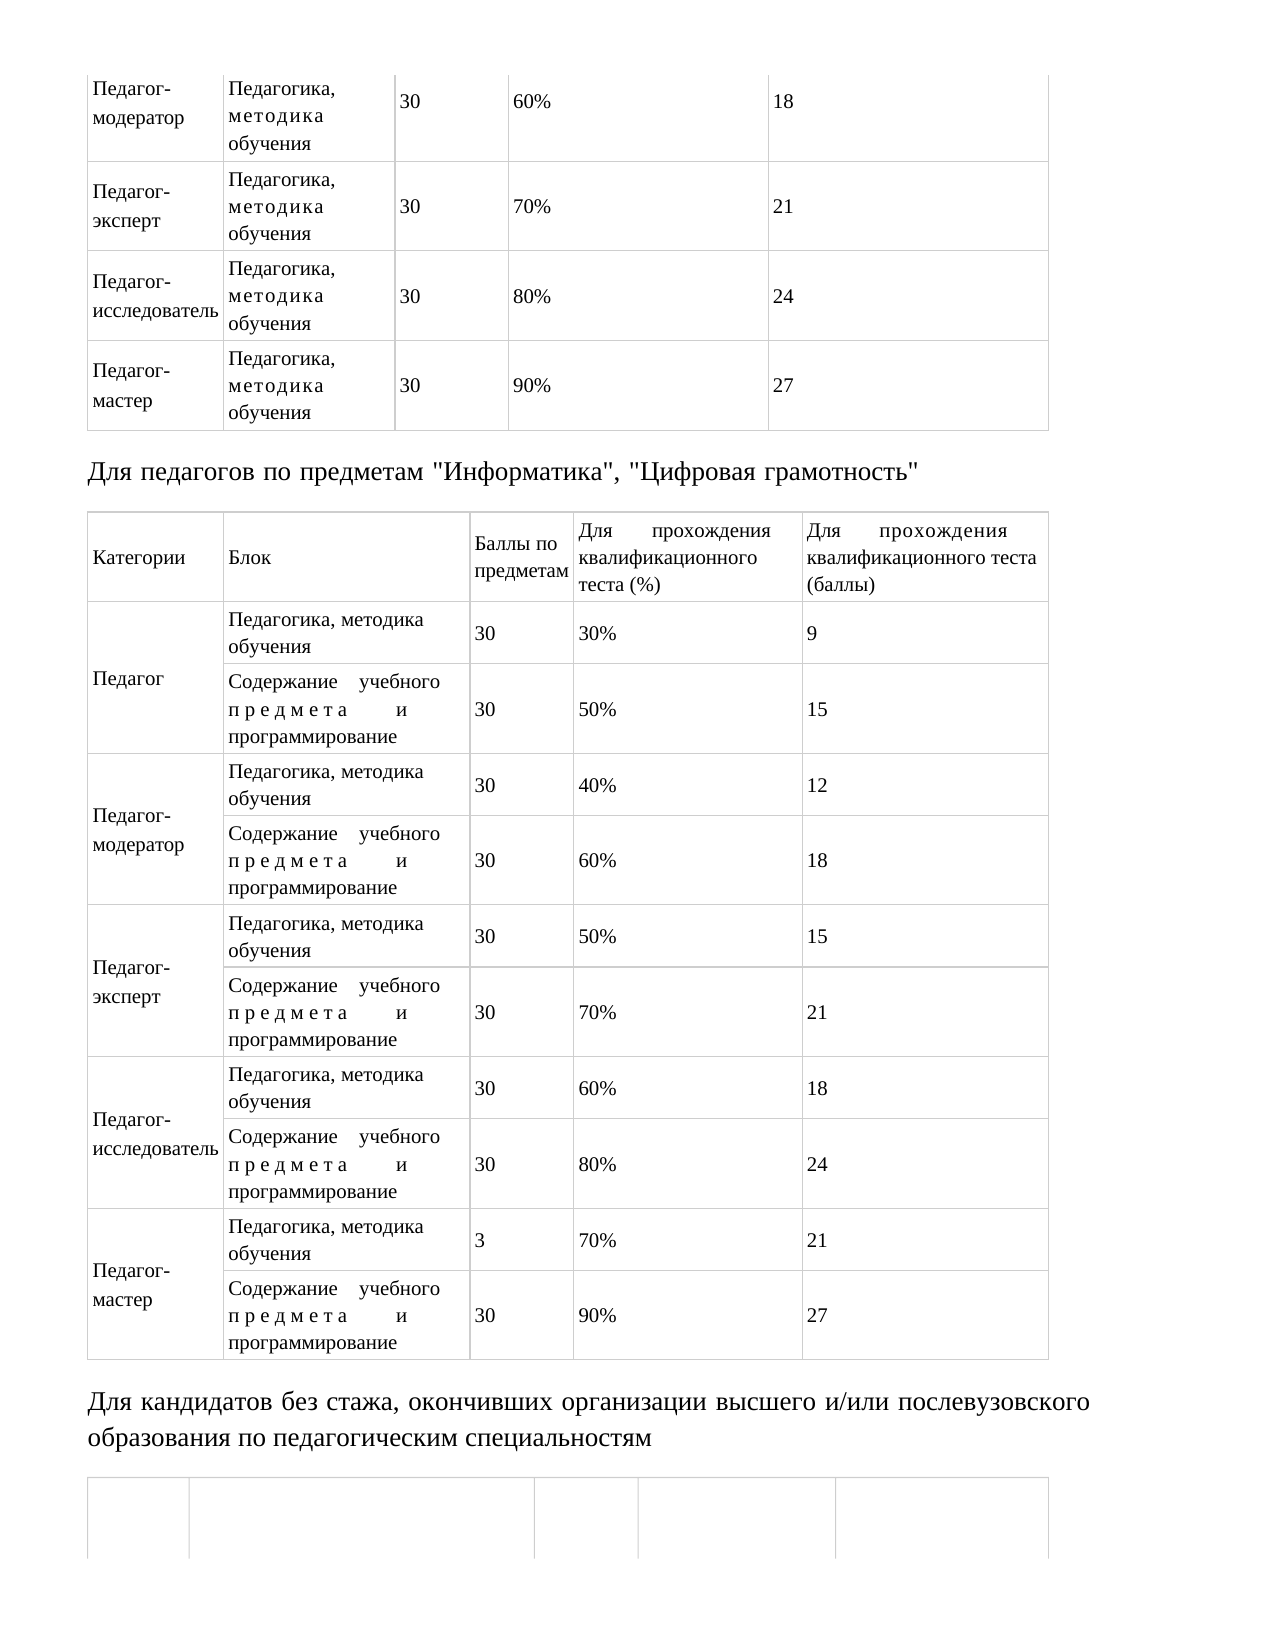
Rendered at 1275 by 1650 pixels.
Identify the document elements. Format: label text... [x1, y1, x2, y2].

table_cell 30 [471, 754, 573, 815]
table_cell 21 [803, 968, 1048, 1056]
table_cell 60% [574, 816, 802, 904]
table_cell Педагогика, методика обучения [224, 754, 469, 815]
table_cell 90% [574, 1271, 802, 1359]
table_cell 30 [471, 1271, 573, 1359]
text Для кандидатов без стажа, окончивших организации высшего и/или послевузовского образования по педагогическим специальностям [87, 1385, 1176, 1452]
table_cell 24 [769, 251, 1048, 340]
table_cell 30% [574, 602, 802, 663]
table_cell 80% [509, 251, 768, 340]
table_cell 30 [471, 1057, 573, 1118]
table_cell Педагог- эксперт [88, 162, 223, 250]
table_cell Педагогика, методика обучения [224, 341, 394, 429]
table_cell Педагогика, методика обучения [224, 162, 394, 250]
table_cell Содержание учебного п р е д м е т а и программирование [224, 968, 469, 1056]
text Для педагогов по предметам "Информатика", "Цифровая грамотность" [87, 455, 1212, 486]
table_cell 70% [509, 162, 768, 250]
table_cell Педагогика, методика обучения [224, 905, 469, 966]
table_cell Педагог- эксперт [88, 905, 223, 1056]
table_header Блок [224, 513, 469, 601]
table_cell 30 [471, 664, 573, 753]
table_cell Педагогика, методика обучения [224, 1209, 469, 1270]
table_cell Педагогика, методика обучения [224, 602, 469, 663]
table_cell 70% [574, 1209, 802, 1270]
table_cell 12 [803, 754, 1048, 815]
table_cell Педагог- модератор [88, 754, 223, 904]
table_cell 30 [471, 816, 573, 904]
table_cell 50% [574, 664, 802, 753]
table_cell 27 [803, 1271, 1048, 1359]
table_cell Содержание учебного п р е д м е т а и программирование [224, 1119, 469, 1208]
table_cell Педагог- мастер [88, 341, 223, 429]
table_cell 30 [471, 602, 573, 663]
table_cell Педагог- мастер [88, 1209, 223, 1359]
table_cell 50% [574, 905, 802, 966]
table_cell 15 [803, 664, 1048, 753]
table_cell 30 [471, 968, 573, 1056]
table_cell 27 [769, 341, 1048, 429]
table_header 18 [769, 75, 1048, 161]
table_cell Педагогика, методика обучения [224, 251, 394, 340]
table_header Для прохождения квалификационного теста (баллы) [803, 513, 1048, 601]
table_cell Содержание учебного п р е д м е т а и программирование [224, 664, 469, 753]
table_cell Педагог [88, 602, 223, 753]
table_cell 24 [803, 1119, 1048, 1208]
table_cell 9 [803, 602, 1048, 663]
table_cell 60% [574, 1057, 802, 1118]
table_cell 80% [574, 1119, 802, 1208]
table_cell 3 [471, 1209, 573, 1270]
table_cell 18 [803, 1057, 1048, 1118]
table_cell Содержание учебного п р е д м е т а и программирование [224, 1271, 469, 1359]
table_header 30 [396, 75, 508, 161]
table_cell 30 [396, 251, 508, 340]
table_header Для прохождения квалификационного теста (%) [574, 513, 802, 601]
table_cell Педагог- исследователь [88, 1057, 223, 1208]
table_header Педагогика, методика обучения [224, 75, 394, 161]
table_header 60% [509, 75, 768, 161]
table_cell 30 [396, 341, 508, 429]
table_cell 30 [471, 1119, 573, 1208]
table_cell Педагог- исследователь [88, 251, 223, 340]
table_header Категории [88, 513, 223, 601]
table_cell 90% [509, 341, 768, 429]
table_cell 40% [574, 754, 802, 815]
table_header Педагог- модератор [88, 75, 223, 161]
table_header Баллы по предметам [471, 513, 573, 601]
table_cell 30 [396, 162, 508, 250]
table_cell 30 [471, 905, 573, 966]
table_cell 21 [769, 162, 1048, 250]
table_cell Содержание учебного п р е д м е т а и программирование [224, 816, 469, 904]
table_cell 21 [803, 1209, 1048, 1270]
table_cell 15 [803, 905, 1048, 966]
table_cell Педагогика, методика обучения [224, 1057, 469, 1118]
table_cell 70% [574, 968, 802, 1056]
table_cell 18 [803, 816, 1048, 904]
